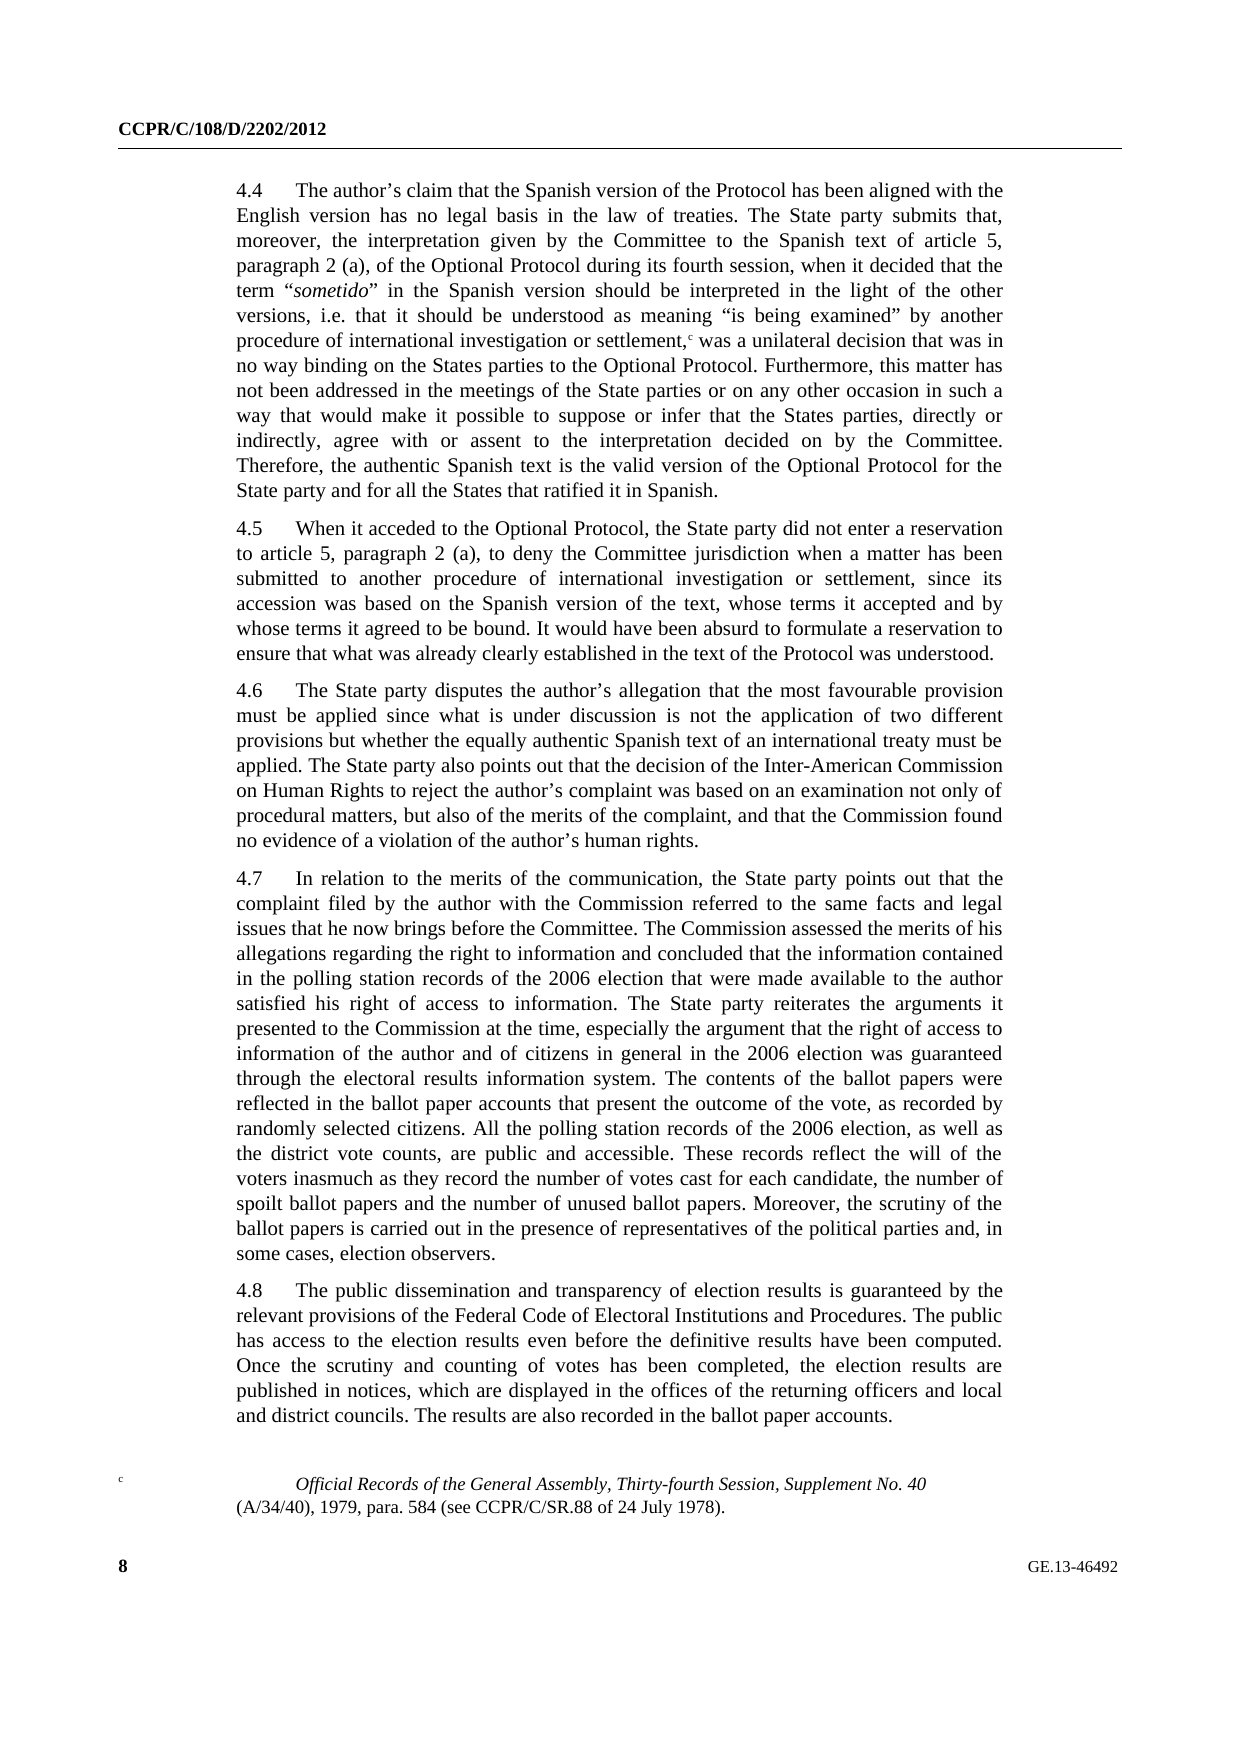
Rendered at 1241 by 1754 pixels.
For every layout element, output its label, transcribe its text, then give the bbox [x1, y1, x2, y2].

text 4.6 The State party disputes the author’s allegation that the most favourable provision must be applied since what is under discussion is not the application of two different provisions but whether the equally authentic Spanish text of an international treaty must be applied. The State party also points out that the decision of the Inter-American Commission on Human Rights to reject the author’s complaint was based on an examination not only of procedural matters, but also of the merits of the complaint, and that the Commission found no evidence of a violation of the author’s human rights. [236, 677, 1004, 852]
text 4.4 The author’s claim that the Spanish version of the Protocol has been aligned with the English version has no legal basis in the law of treaties. The State party submits that, moreover, the interpretation given by the Committee to the Spanish text of article 5, paragraph 2 (a), of the Optional Protocol during its fourth session, when it decided that the term “sometido” in the Spanish version should be interpreted in the light of the other versions, i.e. that it should be understood as meaning “is being examined” by another procedure of international investigation or settlement, was a unilateral decision that was in no way binding on the States parties to the Optional Protocol. Furthermore, this matter has not been addressed in the meetings of the State parties or on any other occasion in such a way that would make it possible to suppose or infer that the States parties, directly or indirectly, agree with or assent to the interpretation decided on by the Committee. Therefore, the authentic Spanish text is the valid version of the Optional Protocol for the State party and for all the States that ratified it in Spanish. [236, 177, 1004, 502]
text 4.7 In relation to the merits of the communication, the State party points out that the complaint filed by the author with the Commission referred to the same facts and legal issues that he now brings before the Committee. The Commission assessed the merits of his allegations regarding the right to information and concluded that the information contained in the polling station records of the 2006 election that were made available to the author satisfied his right of access to information. The State party reiterates the arguments it presented to the Commission at the time, especially the argument that the right of access to information of the author and of citizens in general in the 2006 election was guaranteed through the electoral results information system. The contents of the ballot papers were reflected in the ballot paper accounts that present the outcome of the vote, as recorded by randomly selected citizens. All the polling station records of the 2006 election, as well as the district vote counts, are public and accessible. These records reflect the will of the voters inasmuch as they record the number of votes cast for each candidate, the number of spoilt ballot papers and the number of unused ballot papers. Moreover, the scrutiny of the ballot papers is carried out in the presence of representatives of the political parties and, in some cases, election observers. [236, 865, 1004, 1265]
text 4.5 When it acceded to the Optional Protocol, the State party did not enter a reservation to article 5, paragraph 2 (a), to deny the Committee jurisdiction when a matter has been submitted to another procedure of international investigation or settlement, since its accession was based on the Spanish version of the text, whose terms it accepted and by whose terms it agreed to be bound. It would have been absurd to formulate a reservation to ensure that what was already clearly established in the text of the Protocol was understood. [236, 515, 1004, 665]
text 4.8 The public dissemination and transparency of election results is guaranteed by the relevant provisions of the Federal Code of Electoral Institutions and Procedures. The public has access to the election results even before the definitive results have been computed. Once the scrutiny and counting of votes has been completed, the election results are published in notices, which are displayed in the offices of the returning officers and local and district councils. The results are also recorded in the ballot paper accounts. [236, 1277, 1004, 1427]
